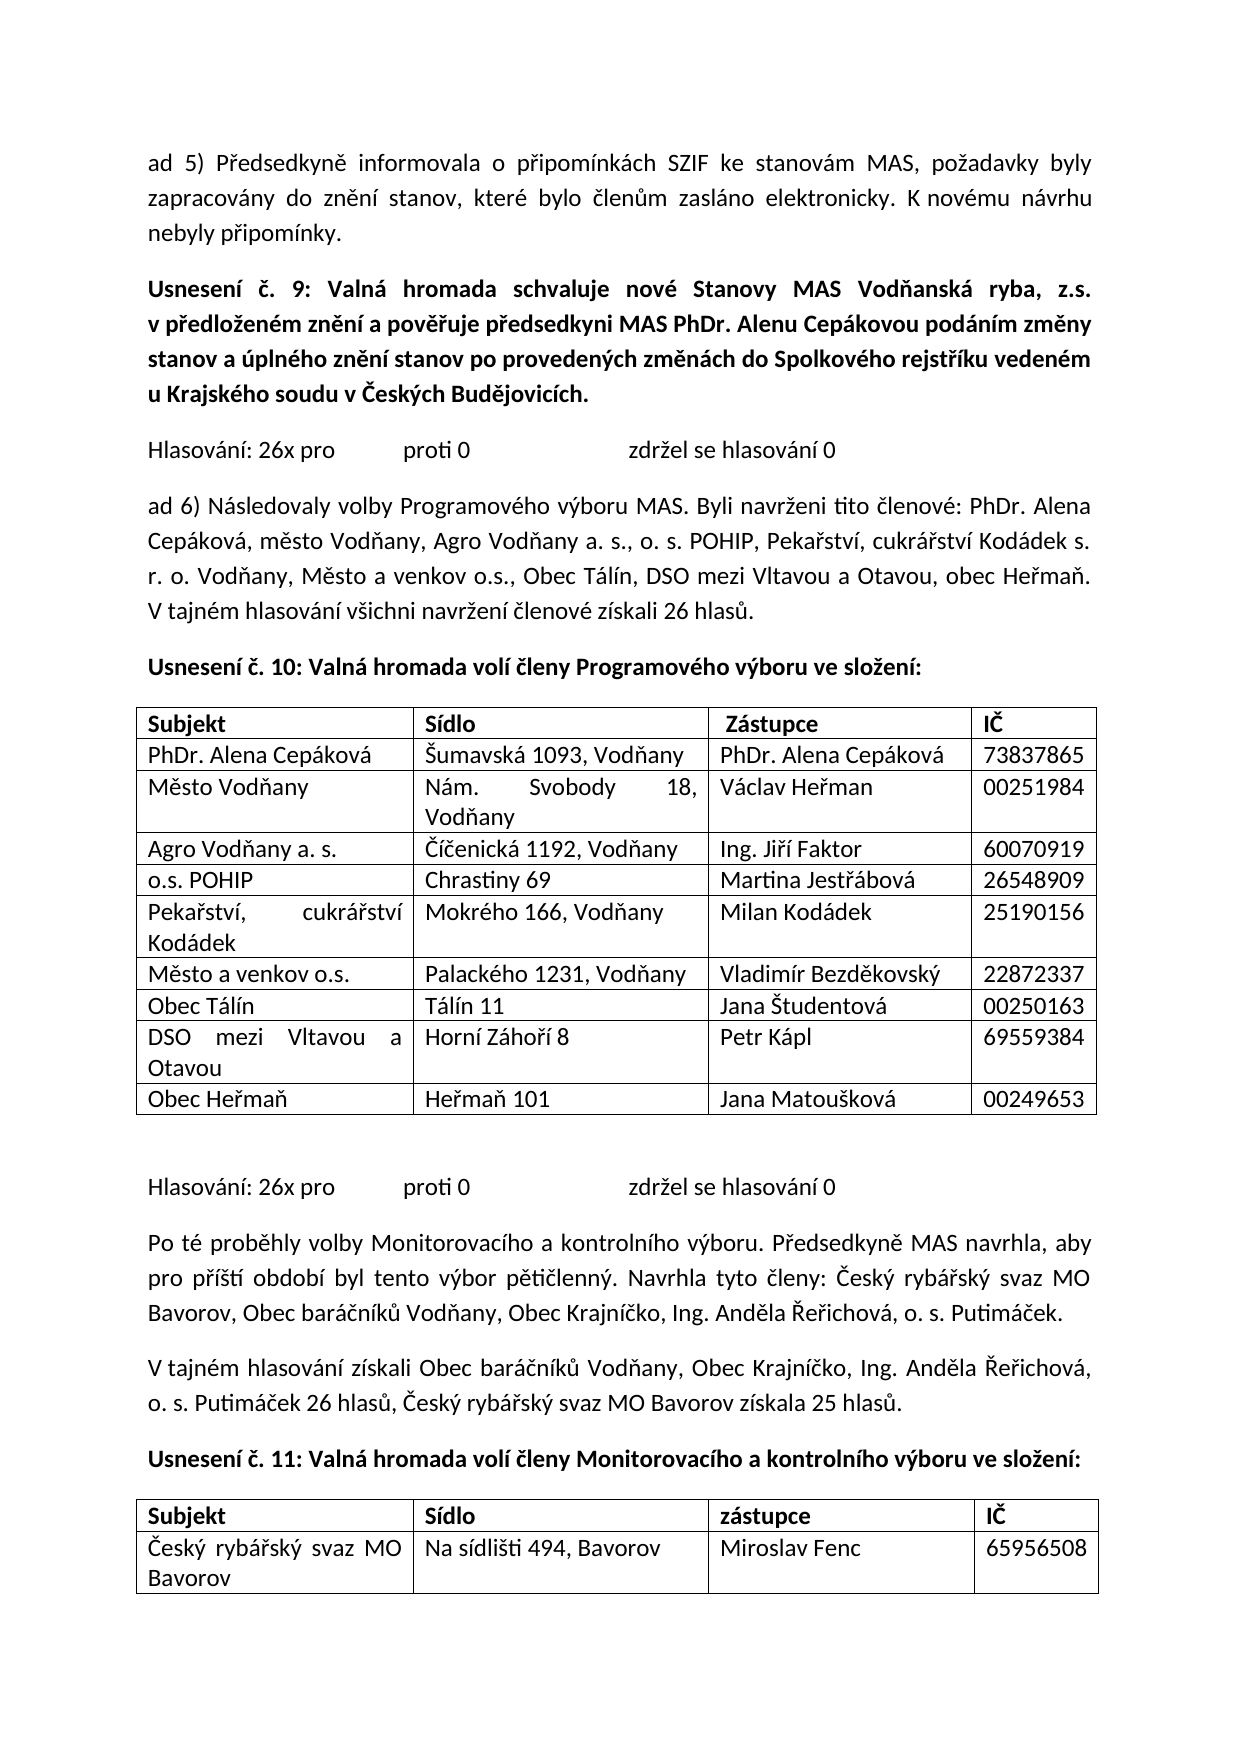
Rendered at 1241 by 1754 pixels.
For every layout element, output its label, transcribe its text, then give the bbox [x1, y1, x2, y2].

table_cell Miroslav Fenc [709, 1532, 974, 1593]
table_header Sídlo [414, 1500, 708, 1531]
table_cell Město a venkov o.s. [137, 958, 413, 989]
text Hlasování: 26x pro proti 0 zdržel se hlasování 0 [148, 434, 1093, 465]
table_cell Šumavská 1093, Vodňany [414, 739, 708, 770]
table_cell Heřmaň 101 [414, 1084, 708, 1114]
table_cell Horní Záhoří 8 [414, 1021, 708, 1082]
table_cell Milan Kodádek [709, 896, 971, 957]
table_cell 73837865 [972, 739, 1096, 770]
table_cell Mokrého 166, Vodňany [414, 896, 708, 957]
table_header zástupce [709, 1500, 974, 1531]
table_cell Agro Vodňany a. s. [137, 833, 413, 863]
text ad 6) Následovaly volby Programového výboru MAS. Byli navrženi tito členové: PhDr. Alena Cepáková, město Vodňany, Agro Vodňany a. s., o. s. POHIP, Pekařství, cukrářství Kodádek s. r. o. Vodňany, Město a venkov o.s., Obec Tálín, DSO mezi Vltavou a Otavou, obec Heřmaň. V tajném hlasování všichni navržení členové získali 26 hlasů. [148, 490, 1093, 626]
table_cell 00249653 [972, 1084, 1096, 1114]
table_header Zástupce [709, 708, 971, 738]
table_cell Chrastiny 69 [414, 865, 708, 895]
table_cell 26548909 [972, 865, 1096, 895]
table_header IČ [975, 1500, 1098, 1531]
table_cell Palackého 1231, Vodňany [414, 958, 708, 989]
table_cell 00251984 [972, 771, 1096, 832]
text ad 5) Předsedkyně informovala o připomínkách SZIF ke stanovám MAS, požadavky byly zapracovány do znění stanov, které bylo členům zasláno elektronicky. K novému návrhu nebyly připomínky. [148, 148, 1093, 248]
table_cell Nám. Svobody 18, Vodňany [414, 771, 708, 832]
table_cell Václav Heřman [709, 771, 971, 832]
text Usnesení č. 11: Valná hromada volí členy Monitorovacího a kontrolního výboru ve složení: [148, 1443, 1093, 1474]
table_cell Jana Študentová [709, 990, 971, 1020]
table_cell 00250163 [972, 990, 1096, 1020]
table_cell Ing. Jiří Faktor [709, 833, 971, 863]
text V tajném hlasování získali Obec baráčníků Vodňany, Obec Krajníčko, Ing. Anděla Řeřichová, o. s. Putimáček 26 hlasů, Český rybářský svaz MO Bavorov získala 25 hlasů. [148, 1352, 1093, 1418]
text Usnesení č. 9: Valná hromada schvaluje nové Stanovy MAS Vodňanská ryba, z.s. v předloženém znění a pověřuje předsedkyni MAS PhDr. Alenu Cepákovou podáním změny stanov a úplného znění stanov po provedených změnách do Spolkového rejstříku vedeném u Krajského soudu v Českých Budějovicích. [148, 273, 1093, 409]
table_header Sídlo [414, 708, 708, 738]
table_cell Martina Jestřábová [709, 865, 971, 895]
table_cell Obec Tálín [137, 990, 413, 1020]
table_cell Město Vodňany [137, 771, 413, 832]
table_cell Číčenická 1192, Vodňany [414, 833, 708, 863]
table_cell 60070919 [972, 833, 1096, 863]
table_header Subjekt [137, 708, 413, 738]
table_cell Tálín 11 [414, 990, 708, 1020]
table_cell o.s. POHIP [137, 865, 413, 895]
table_cell Vladimír Bezděkovský [709, 958, 971, 989]
table_cell 69559384 [972, 1021, 1096, 1082]
table_cell PhDr. Alena Cepáková [137, 739, 413, 770]
text Usnesení č. 10: Valná hromada volí členy Programového výboru ve složení: [148, 651, 1093, 681]
table_cell Obec Heřmaň [137, 1084, 413, 1114]
table_cell 65956508 [975, 1532, 1098, 1593]
table_cell 22872337 [972, 958, 1096, 989]
text Hlasování: 26x pro proti 0 zdržel se hlasování 0 [148, 1171, 1093, 1201]
table_cell Pekařství, cukrářství Kodádek [137, 896, 413, 957]
table_cell Jana Matoušková [709, 1084, 971, 1114]
text Po té proběhly volby Monitorovacího a kontrolního výboru. Předsedkyně MAS navrhla, aby pro příští období byl tento výbor pětičlenný. Navrhla tyto členy: Český rybářský svaz MO Bavorov, Obec baráčníků Vodňany, Obec Krajníčko, Ing. Anděla Řeřichová, o. s. Putimáček. [148, 1227, 1093, 1327]
table_cell PhDr. Alena Cepáková [709, 739, 971, 770]
table_cell 25190156 [972, 896, 1096, 957]
table_cell DSO mezi Vltavou a Otavou [137, 1021, 413, 1082]
table_header Subjekt [137, 1500, 413, 1531]
table_cell Petr Kápl [709, 1021, 971, 1082]
table_header IČ [972, 708, 1096, 738]
table_cell Na sídlišti 494, Bavorov [414, 1532, 708, 1593]
table_cell Český rybářský svaz MO Bavorov [137, 1532, 413, 1593]
